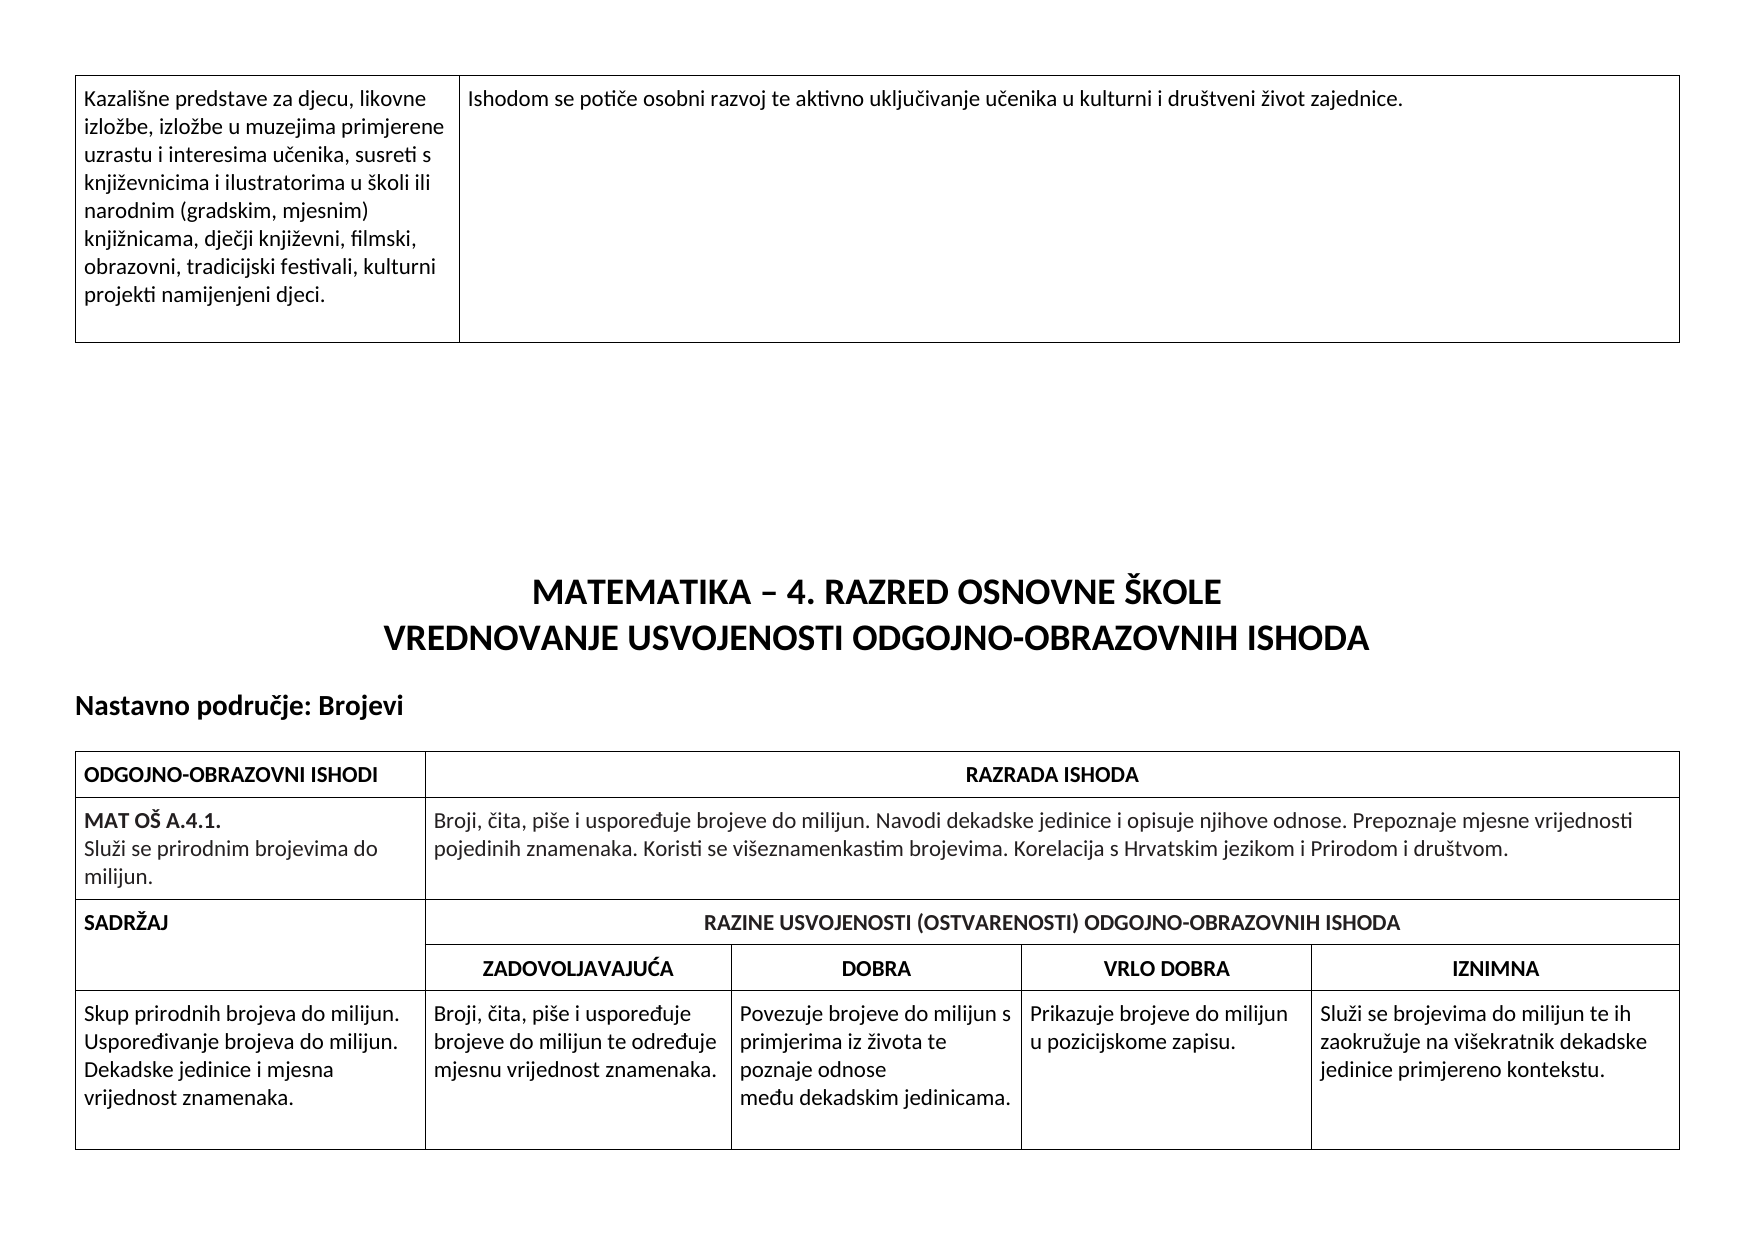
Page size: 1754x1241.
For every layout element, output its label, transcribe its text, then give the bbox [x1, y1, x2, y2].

text Nastavno područje: Brojevi [75, 687, 1679, 723]
table_cell RAZINE USVOJENOSTI (OSTVARENOSTI) ODGOJNO-OBRAZOVNIH ISHODA [426, 900, 1679, 944]
table_cell Služi se brojevima do milijun te ih zaokružuje na višekratnik dekadske jedinice primjereno kontekstu. [1312, 991, 1679, 1148]
table_cell MAT OŠ A.4.1. Služi se prirodnim brojevima do milijun. [76, 798, 425, 898]
table_cell ZADOVOLJAVAJUĆA [426, 945, 731, 990]
table_cell DOBRA [732, 945, 1021, 990]
table_cell Broji, čita, piše i uspoređuje brojeve do milijun. Navodi dekadske jedinice i opisuje njihove odnose. Prepoznaje mjesne vrijednosti pojedinih znamenaka. Koristi se višeznamenkastim brojevima. Korelacija s Hrvatskim jezikom i Prirodom i društvom. [426, 798, 1679, 898]
table_cell Povezuje brojeve do milijun s primjerima iz života te poznaje odnose među dekadskim jedinicama. [732, 991, 1021, 1148]
table_cell Ishodom se potiče osobni razvoj te aktivno uključivanje učenika u kulturni i društveni život zajednice. [460, 76, 1679, 342]
text MATEMATIKA – 4. RAZRED OSNOVNE ŠKOLE [75, 568, 1679, 613]
table_cell Broji, čita, piše i uspoređuje brojeve do milijun te određuje mjesnu vrijednost znamenaka. [426, 991, 731, 1148]
table_cell IZNIMNA [1312, 945, 1679, 990]
table_cell Prikazuje brojeve do milijun u pozicijskome zapisu. [1022, 991, 1311, 1148]
text VREDNOVANJE USVOJENOSTI ODGOJNO-OBRAZOVNIH ISHODA [75, 613, 1679, 659]
table_header RAZRADA ISHODA [426, 752, 1679, 797]
table_cell SADRŽAJ [76, 900, 425, 990]
table_cell Kazališne predstave za djecu, likovne izložbe, izložbe u muzejima primjerene uzrastu i interesima učenika, susreti s književnicima i ilustratorima u školi ili narodnim (gradskim, mjesnim) knjižnicama, dječji književni, filmski, obrazovni, tradicijski festivali, kulturni projekti namijenjeni djeci. [76, 76, 459, 342]
table_cell Skup prirodnih brojeva do milijun. Uspoređivanje brojeva do milijun. Dekadske jedinice i mjesna vrijednost znamenaka. [76, 991, 425, 1148]
table_header ODGOJNO-OBRAZOVNI ISHODI [76, 752, 425, 797]
table_cell VRLO DOBRA [1022, 945, 1311, 990]
